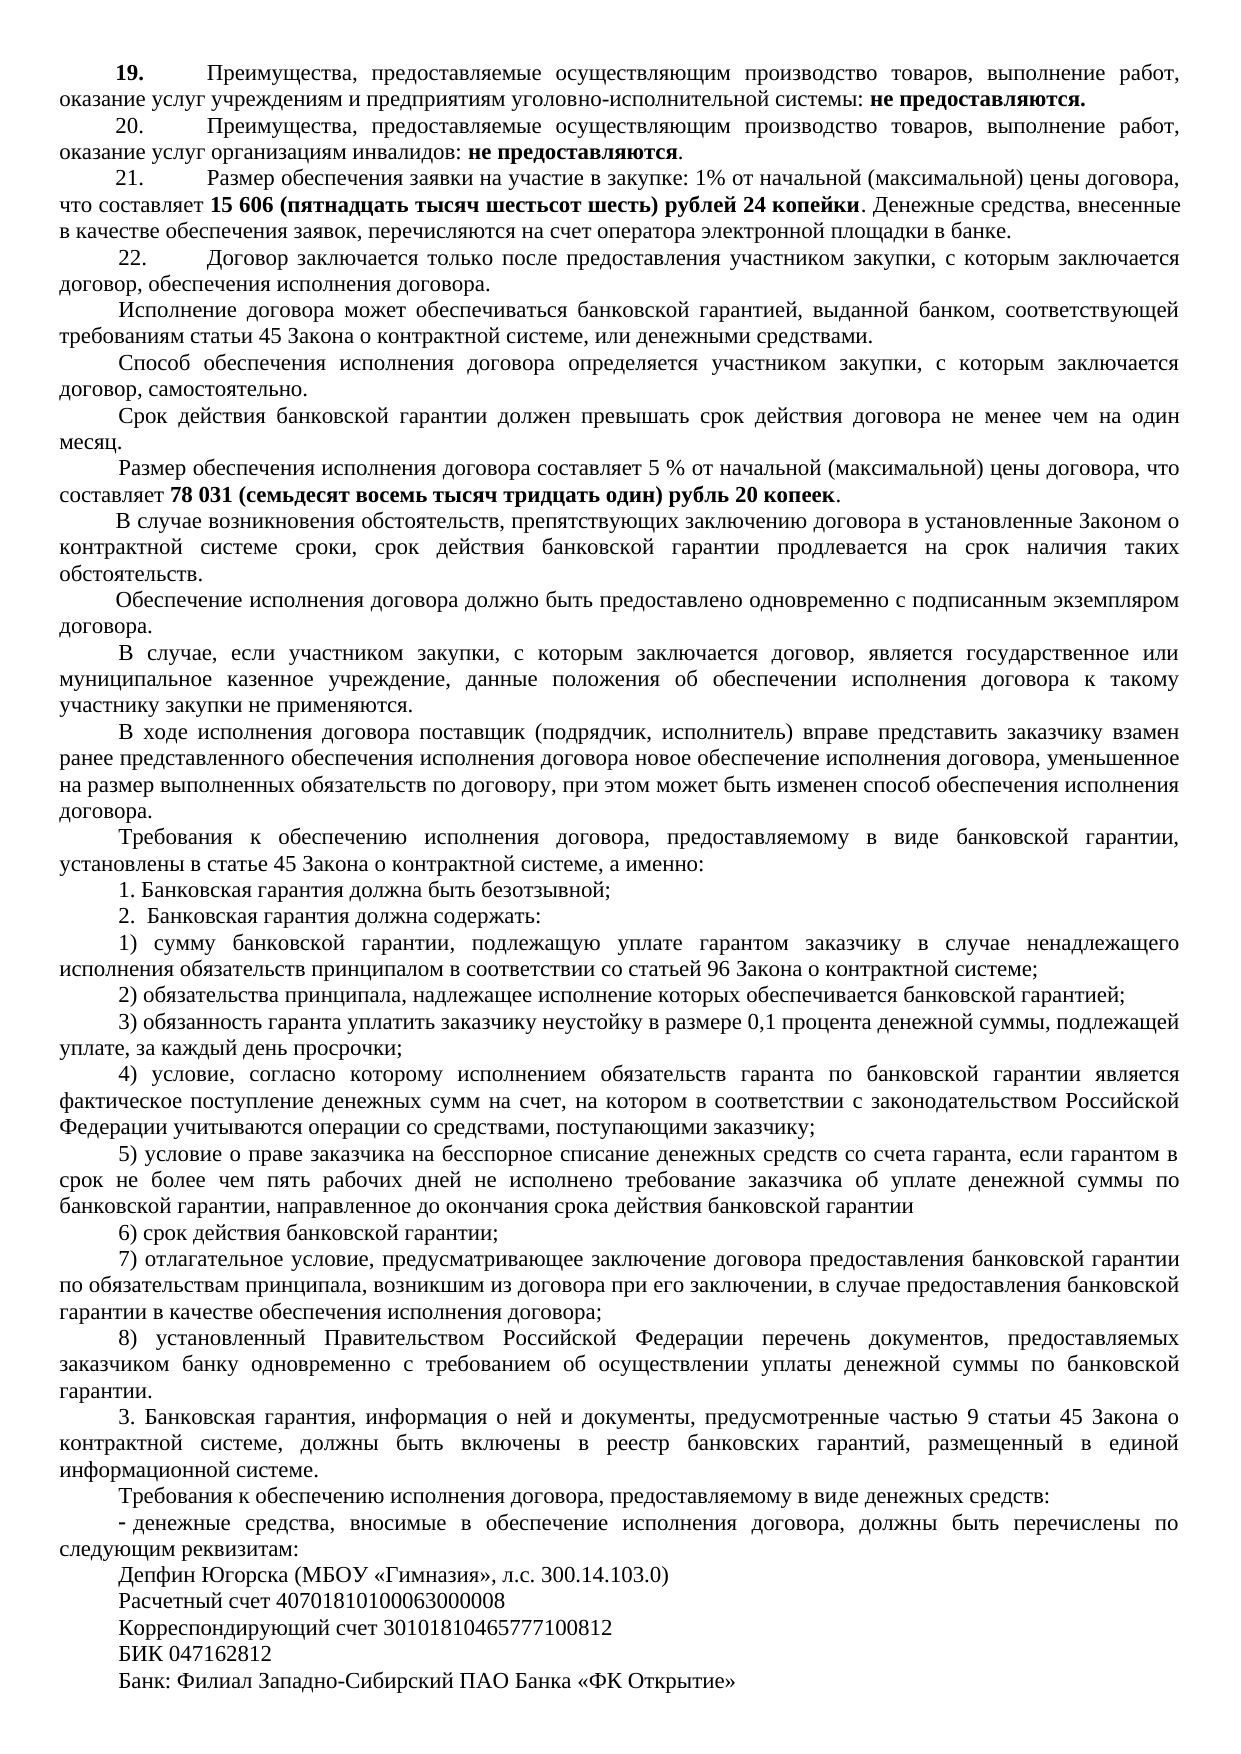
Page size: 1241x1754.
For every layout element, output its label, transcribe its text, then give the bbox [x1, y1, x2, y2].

subtitle Требования к обеспечению исполнения договора, предоставляемому в виде банковской гарантии, установлены в статье 45 Закона о контрактной системе, а именно: [59, 823, 1181, 876]
subtitle Депфин Югорска (МБОУ «Гимназия», л.с. 300.14.103.0) [118, 1561, 1181, 1588]
list Размер обеспечения заявки на участие в закупке: 1% от начальной (максимальной) цены договора, что составляет 15 606 (пятнадцать тысяч шестьсот шесть) рублей 24 копейки. Денежные средства, внесенные в качестве обеспечения заявок, перечисляются на счет оператора электронной площадки в банке. [59, 164, 1181, 243]
text Срок действия банковской гарантии должен превышать срок действия договора не менее чем на один месяц. [59, 402, 1181, 454]
subtitle 2) обязательства принципала, надлежащее исполнение которых обеспечивается банковской гарантией; [59, 981, 1181, 1008]
subtitle Требования к обеспечению исполнения договора, предоставляемому в виде денежных средств: [59, 1482, 1181, 1508]
subtitle В ходе исполнения договора поставщик (подрядчик, исполнитель) вправе представить заказчику взамен ранее представленного обеспечения исполнения договора новое обеспечение исполнения договора, уменьшенное на размер выполненных обязательств по договору, при этом может быть изменен способ обеспечения исполнения договора. [59, 718, 1181, 823]
text В случае возникновения обстоятельств, препятствующих заключению договора в установленные Законом о контрактной системе сроки, срок действия банковской гарантии продлевается на срок наличия таких обстоятельств. [59, 507, 1181, 586]
subtitle 3) обязанность гаранта уплатить заказчику неустойку в размере 0,1 процента денежной суммы, подлежащей уплате, за каждый день просрочки; [59, 1008, 1181, 1061]
subtitle 7) отлагательное условие, предусматривающее заключение договора предоставления банковской гарантии по обязательствам принципала, возникшим из договора при его заключении, в случае предоставления банковской гарантии в качестве обеспечения исполнения договора; [59, 1245, 1181, 1324]
text Банк: Филиал Западно-Сибирский ПАО Банка «ФК Открытие» [118, 1667, 1181, 1693]
subtitle Способ обеспечения исполнения договора определяется участником закупки, с которым заключается договор, самостоятельно. [59, 349, 1181, 402]
subtitle Расчетный счет 40701810100063000008 [118, 1588, 1181, 1614]
subtitle В случае, если участником закупки, с которым заключается договор, является государственное или муниципальное казенное учреждение, данные положения об обеспечении исполнения договора к такому участнику закупки не применяются. [59, 639, 1181, 718]
subtitle БИК 047162812 [118, 1640, 1181, 1667]
subtitle 8) установленный Правительством Российской Федерации перечень документов, предоставляемых заказчиком банку одновременно с требованием об осуществлении уплаты денежной суммы по банковской гарантии. [59, 1324, 1181, 1403]
subtitle Корреспондирующий счет 30101810465777100812 [118, 1614, 1181, 1640]
subtitle 2. Банковская гарантия должна содержать: [59, 902, 1181, 929]
subtitle 4) условие, согласно которому исполнением обязательств гаранта по банковской гарантии является фактическое поступление денежных сумм на счет, на котором в соответствии с законодательством Российской Федерации учитываются операции со средствами, поступающими заказчику; [59, 1061, 1181, 1139]
text Размер обеспечения исполнения договора составляет 5 % от начальной (максимальной) цены договора, что составляет 78 031 (семьдесят восемь тысяч тридцать один) рубль 20 копеек. [59, 454, 1181, 507]
subtitle 1. Банковская гарантия должна быть безотзывной; [59, 876, 1181, 902]
subtitle 3. Банковская гарантия, информация о ней и документы, предусмотренные частью 9 статьи 45 Закона о контрактной системе, должны быть включены в реестр банковских гарантий, размещенный в единой информационной системе. [59, 1403, 1181, 1482]
subtitle Договор заключается только после предоставления участником закупки, с которым заключается договор, обеспечения исполнения договора. [59, 243, 1181, 296]
subtitle денежные средства, вносимые в обеспечение исполнения договора, должны быть перечислены по следующим реквизитам: [59, 1508, 1181, 1561]
subtitle Исполнение договора может обеспечиваться банковской гарантией, выданной банком, соответствующей требованиям статьи 45 Закона о контрактной системе, или денежными средствами. [59, 296, 1181, 349]
subtitle 6) срок действия банковской гарантии; [59, 1219, 1181, 1245]
subtitle 5) условие о праве заказчика на бесспорное списание денежных средств со счета гаранта, если гарантом в срок не более чем пять рабочих дней не исполнено требование заказчика об уплате денежной суммы по банковской гарантии, направленное до окончания срока действия банковской гарантии [59, 1139, 1181, 1219]
subtitle Обеспечение исполнения договора должно быть предоставлено одновременно с подписанным экземпляром договора. [59, 586, 1181, 639]
list Преимущества, предоставляемые осуществляющим производство товаров, выполнение работ, оказание услуг организациям инвалидов: не предоставляются. [59, 112, 1181, 164]
subtitle 1) сумму банковской гарантии, подлежащую уплате гарантом заказчику в случае ненадлежащего исполнения обязательств принципалом в соответствии со статьей 96 Закона о контрактной системе; [59, 929, 1181, 981]
list Преимущества, предоставляемые осуществляющим производство товаров, выполнение работ, оказание услуг учреждениям и предприятиям уголовно-исполнительной системы: не предоставляются. [59, 59, 1181, 112]
